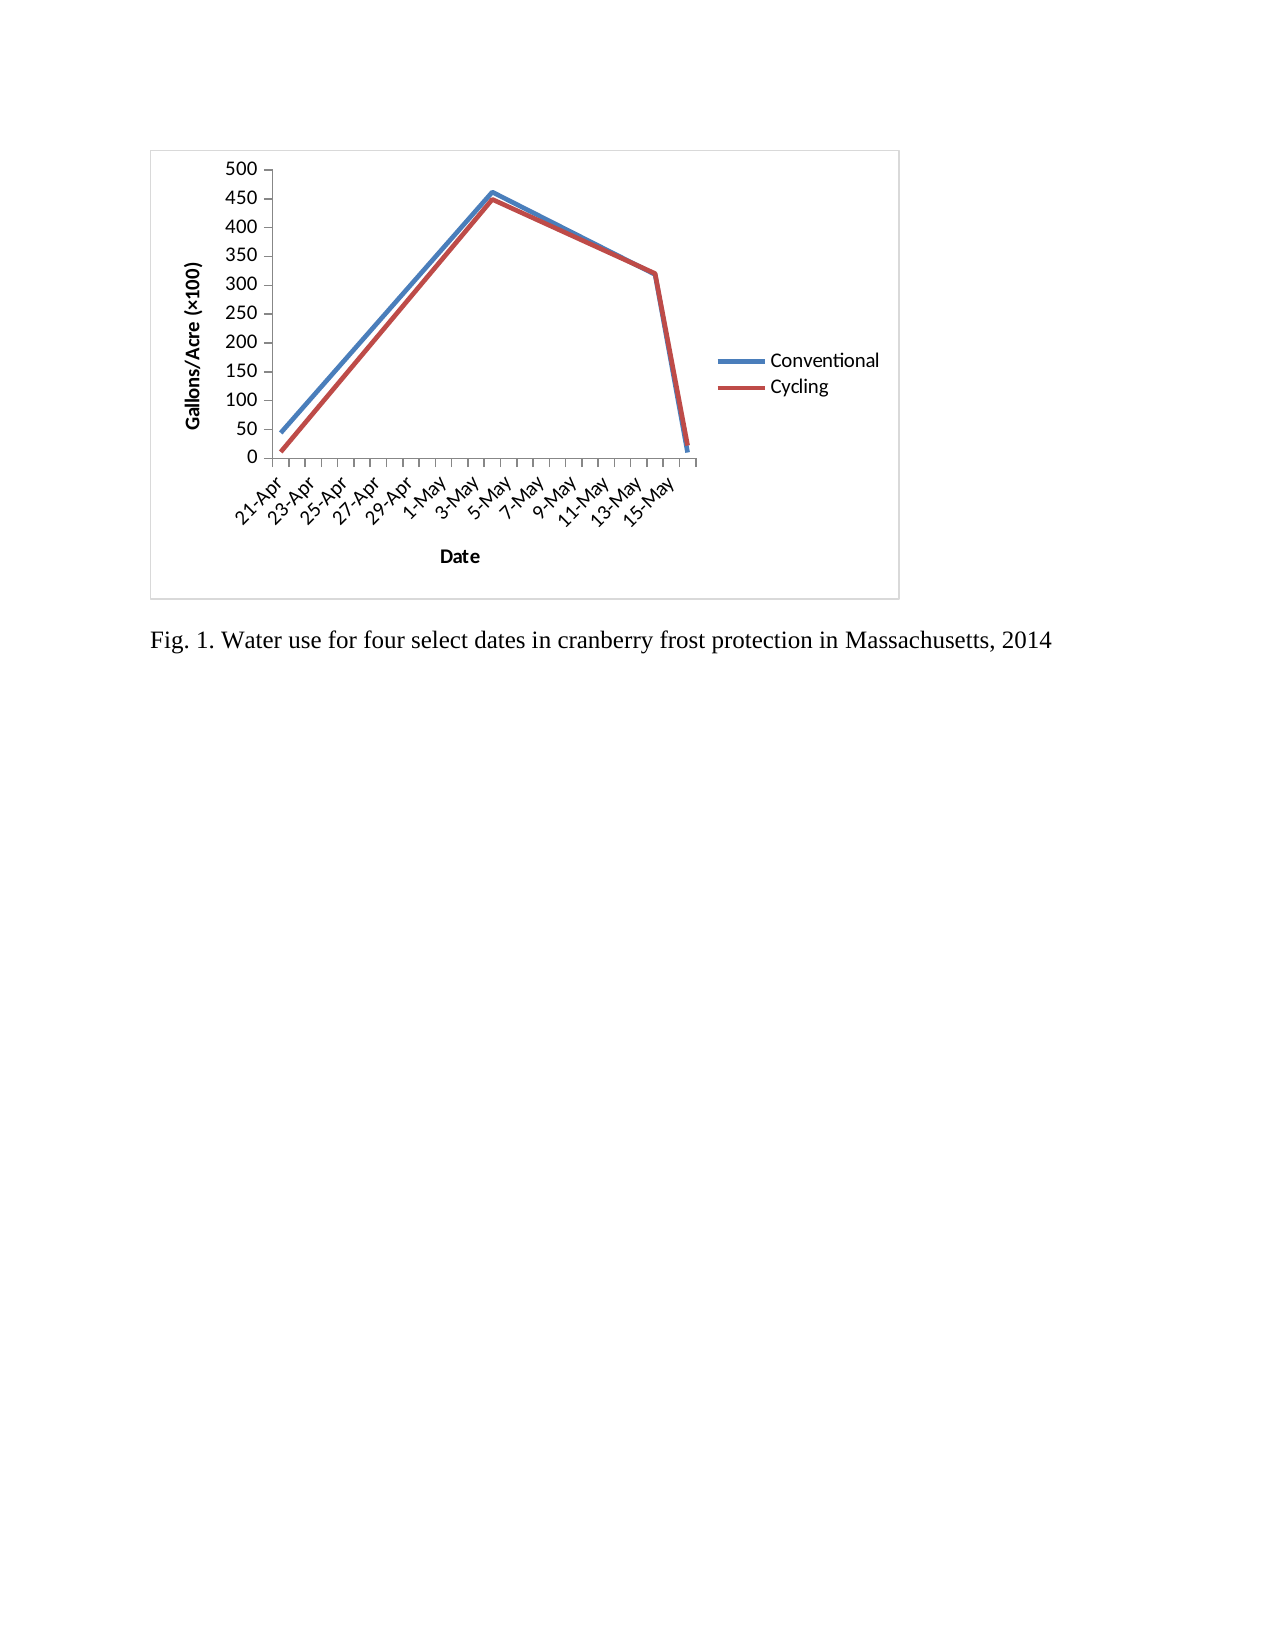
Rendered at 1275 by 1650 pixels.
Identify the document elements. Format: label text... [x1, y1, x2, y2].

text Fig. 1. Water use for four select dates in cranberry frost protection in Massachusetts, 2014 [150, 625, 1125, 654]
